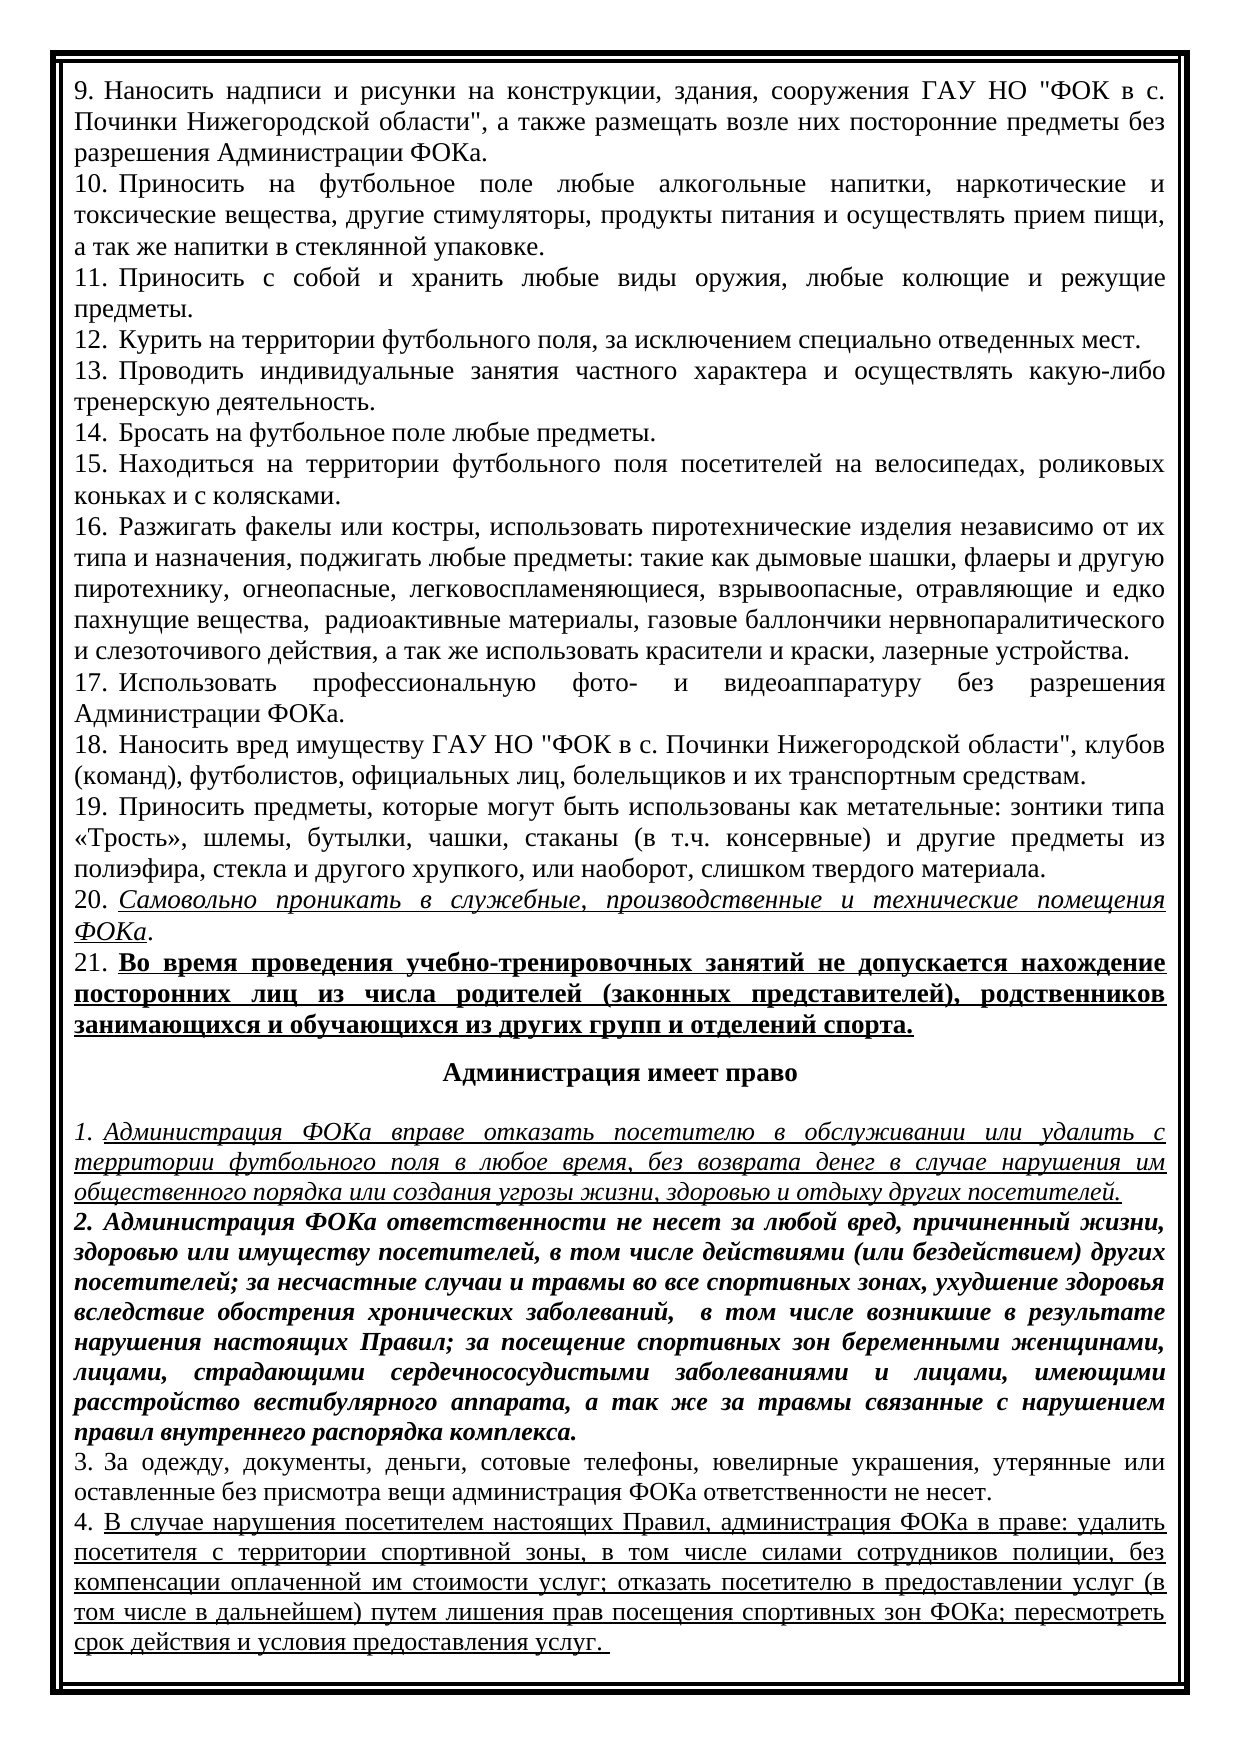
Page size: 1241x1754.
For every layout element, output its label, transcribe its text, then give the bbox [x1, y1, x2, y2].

list Самовольно проникать в служебные, производственные и технические помещения ФОКа. [74, 884, 1167, 946]
list В случае нарушения посетителем настоящих Правил, администрация ФОКа в праве: удалить посетителя с территории спортивной зоны, в том числе силами сотрудников полиции, без компенсации оплаченной им стоимости услуг; отказать посетителю в предоставлении услуг (в том числе в дальнейшем) путем лишения прав посещения спортивных зон ФОКа; пересмотреть срок действия и условия предоставления услуг. [74, 1594, 1167, 1656]
list Приносить предметы, которые могут быть использованы как метательные: зонтики типа «Трость», шлемы, бутылки, чашки, стаканы (в т.ч. консервные) и другие предметы из полиэфира, стекла и другого хрупкого, или наоборот, слишком твердого материала. [74, 790, 1167, 884]
list Курить на территории футбольного поля, за исключением специально отведенных мест. [74, 323, 1167, 354]
list Во время проведения учебно-тренировочных занятий не допускается нахождение посторонних лиц из числа родителей (законных представителей), родственников занимающихся и обучающихся из других групп и отделений спорта. [74, 946, 1167, 1004]
list Бросать на футбольное поле любые предметы. [74, 416, 1167, 448]
list Приносить с собой и хранить любые виды оружия, любые колющие и режущие предметы. [74, 261, 1167, 323]
list Администрация ФОКа ответственности не несет за любой вред, причиненный жизни, здоровью или имуществу посетителей, в том числе действиями (или бездействием) других посетителей; за несчастные случаи и травмы во все спортивных зонах, ухудшение здоровья вследствие обострения хронических заболеваний, в том числе возникшие в результате нарушения настоящих Правил; за посещение спортивных зон беременными женщинами, лицами, страдающими сердечнососудистыми заболеваниями и лицами, имеющими расстройство вестибулярного аппарата, а так же за травмы связанные с нарушением правил внутреннего распорядка комплекса. [74, 1206, 1167, 1446]
list В случае нарушения посетителем настоящих Правил, администрация ФОКа в праве: удалить посетителя с территории спортивной зоны, в том числе силами сотрудников полиции, без компенсации оплаченной им стоимости услуг; отказать посетителю в предоставлении услуг (в том числе в дальнейшем) путем лишения прав посещения спортивных зон ФОКа; пересмотреть срок действия и условия предоставления услуг. [74, 1506, 1167, 1592]
list Администрация ФОКа вправе отказать посетителю в обслуживании или удалить с территории футбольного поля в любое время, без возврата денег в случае нарушения им общественного порядка или создания угрозы жизни, здоровью и отдыху других посетителей. [74, 1116, 1167, 1172]
list Наносить надписи и рисунки на конструкции, здания, сооружения ГАУ НО "ФОК в с. Починки Нижегородской области", а также размещать возле них посторонние предметы без разрешения Администрации ФОКа. [74, 74, 1167, 167]
list Использовать профессиональную фото- и видеоаппаратуру без разрешения Администрации ФОКа. [74, 666, 1167, 728]
list Наносить вред имуществу ГАУ НО "ФОК в с. Починки Нижегородской области", клубов (команд), футболистов, официальных лиц, болельщиков и их транспортным средствам. [74, 728, 1167, 790]
list Приносить на футбольное поле любые алкогольные напитки, наркотические и токсические вещества, другие стимуляторы, продукты питания и осуществлять прием пищи, а так же напитки в стеклянной упаковке. [74, 167, 1167, 261]
list Разжигать факелы или костры, использовать пиротехнические изделия независимо от их типа и назначения, поджигать любые предметы: такие как дымовые шашки, флаеры и другую пиротехнику, огнеопасные, легковоспламеняющиеся, взрывоопасные, отравляющие и едко пахнущие вещества, радиоактивные материалы, газовые баллончики нервнопаралитического и слезоточивого действия, а так же использовать красители и краски, лазерные устройства. [74, 510, 1167, 666]
list За одежду, документы, деньги, сотовые телефоны, ювелирные украшения, утерянные или оставленные без присмотра вещи администрация ФОКа ответственности не несет. [74, 1446, 1167, 1506]
list Во время проведения учебно-тренировочных занятий не допускается нахождение посторонних лиц из числа родителей (законных представителей), родственников занимающихся и обучающихся из других групп и отделений спорта. [74, 1006, 1167, 1039]
list Находиться на территории футбольного поля посетителей на велосипедах, роликовых коньках и с колясками. [74, 448, 1167, 510]
list Администрация ФОКа вправе отказать посетителю в обслуживании или удалить с территории футбольного поля в любое время, без возврата денег в случае нарушения им общественного порядка или создания угрозы жизни, здоровью и отдыху других посетителей. [74, 1174, 1167, 1206]
list Проводить индивидуальные занятия частного характера и осуществлять какую-либо тренерскую деятельность. [74, 354, 1167, 416]
text Администрация имеет право [74, 1056, 1167, 1087]
